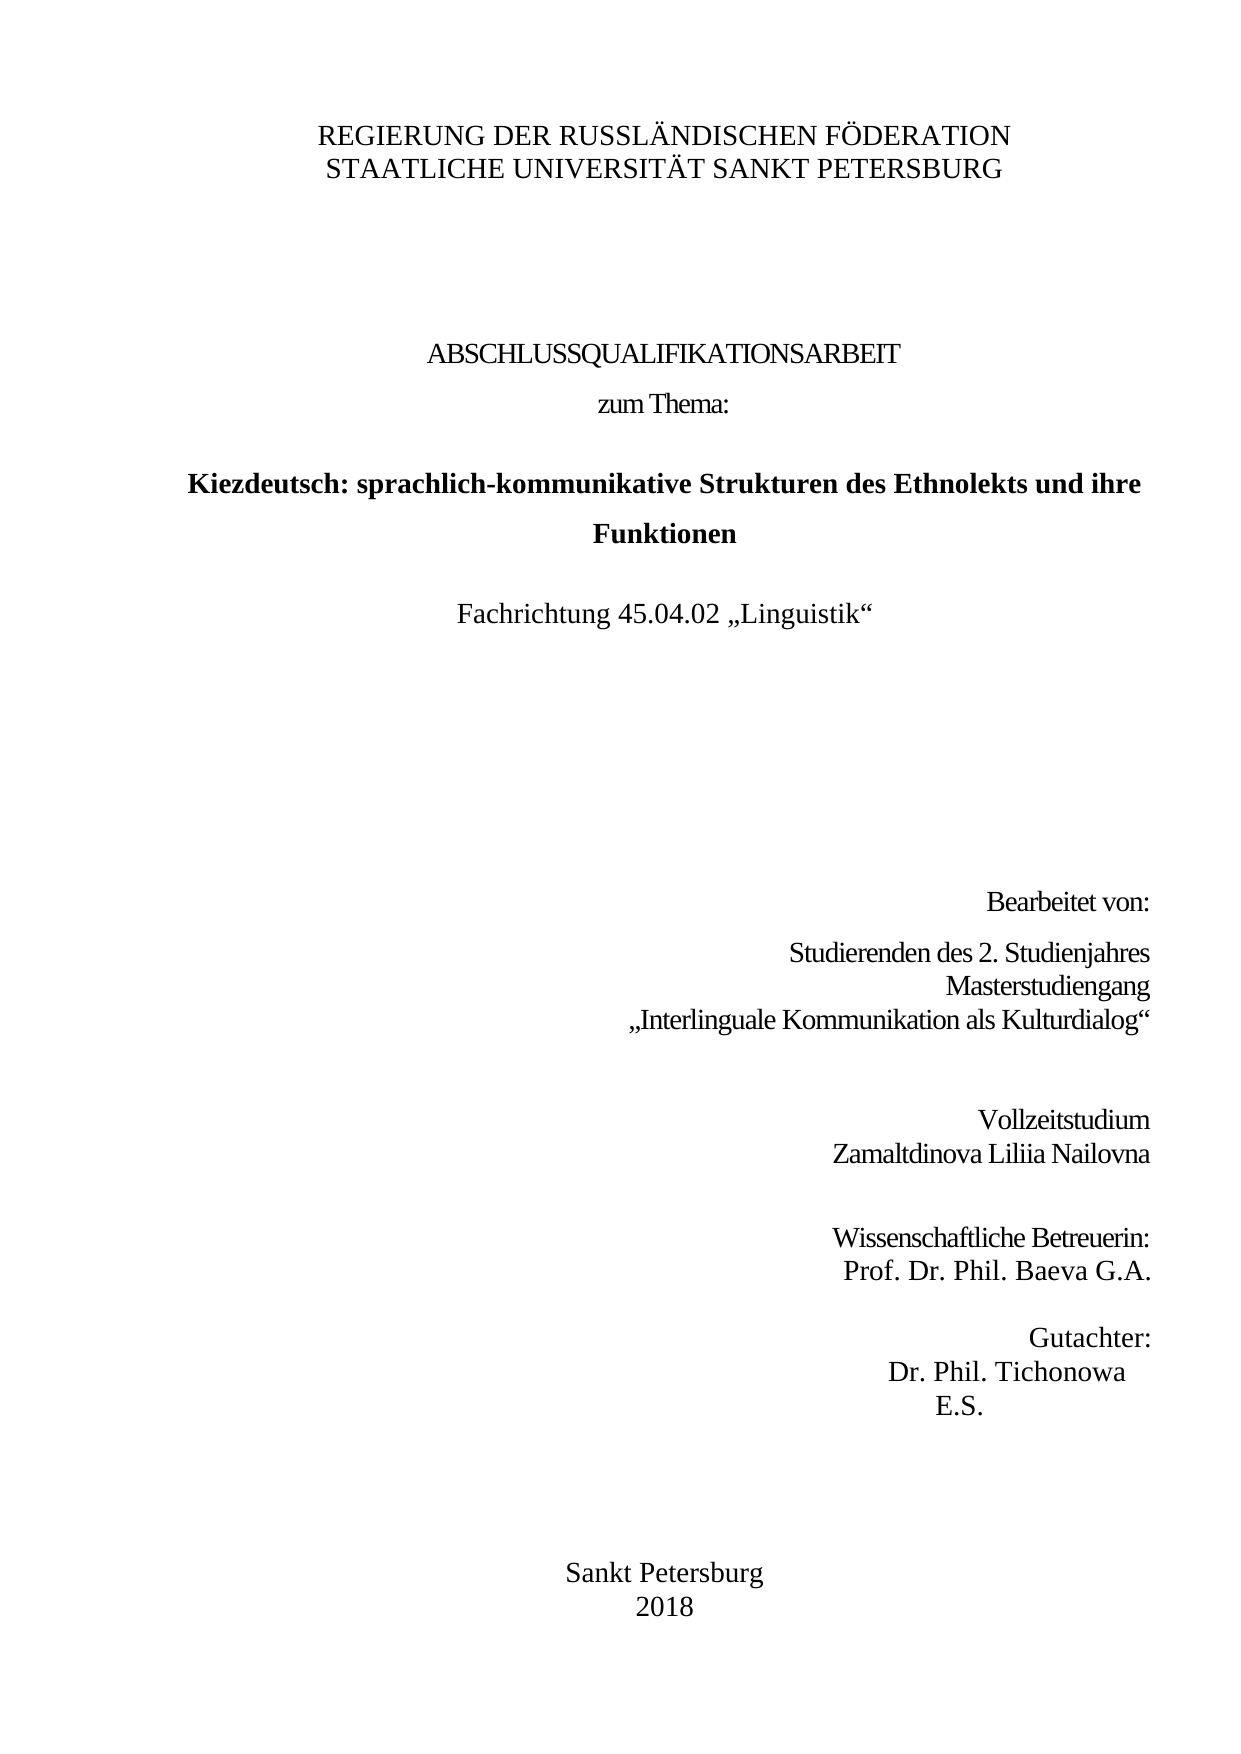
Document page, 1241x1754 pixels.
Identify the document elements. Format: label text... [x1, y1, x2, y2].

text STAATLICHE UNIVERSITÄT SANKT PETERSBURG [177, 152, 1152, 185]
text REGIERUNG DER RUSSLÄNDISCHEN FÖDERATION [177, 118, 1152, 152]
text ABSCHLUSSQUALIFIKATIONSARBEIT [177, 336, 1152, 370]
text Masterstudiengang [177, 968, 1152, 1002]
text Gutachter: [177, 1321, 1152, 1354]
text 2018 [177, 1589, 1152, 1622]
text Fachrichtung 45.04.02 „Linguistik“ [177, 596, 1152, 629]
text Kiezdeutsch: sprachlich-kommunikative Strukturen des Ethnolekts und ihre Funktionen [177, 466, 1152, 550]
text Sankt Petersburg [177, 1555, 1152, 1589]
text Dr. Phil. Tichonowa E.S. [767, 1354, 1152, 1421]
text Prof. Dr. Phil. Baeva G.A. [177, 1253, 1152, 1287]
text Bearbeitet von: [177, 884, 1152, 918]
text Vollzeitstudium [177, 1102, 1152, 1136]
text Wissenschaftliche Betreuerin: [177, 1220, 1152, 1253]
text „Interlinguale Kommunikation als Kulturdialog“ [177, 1002, 1152, 1035]
text Zamaltdinova Liliia Nailovna [177, 1136, 1152, 1169]
text Studierenden des 2. Studienjahres [177, 935, 1152, 968]
text zum Thema: [177, 386, 1152, 420]
